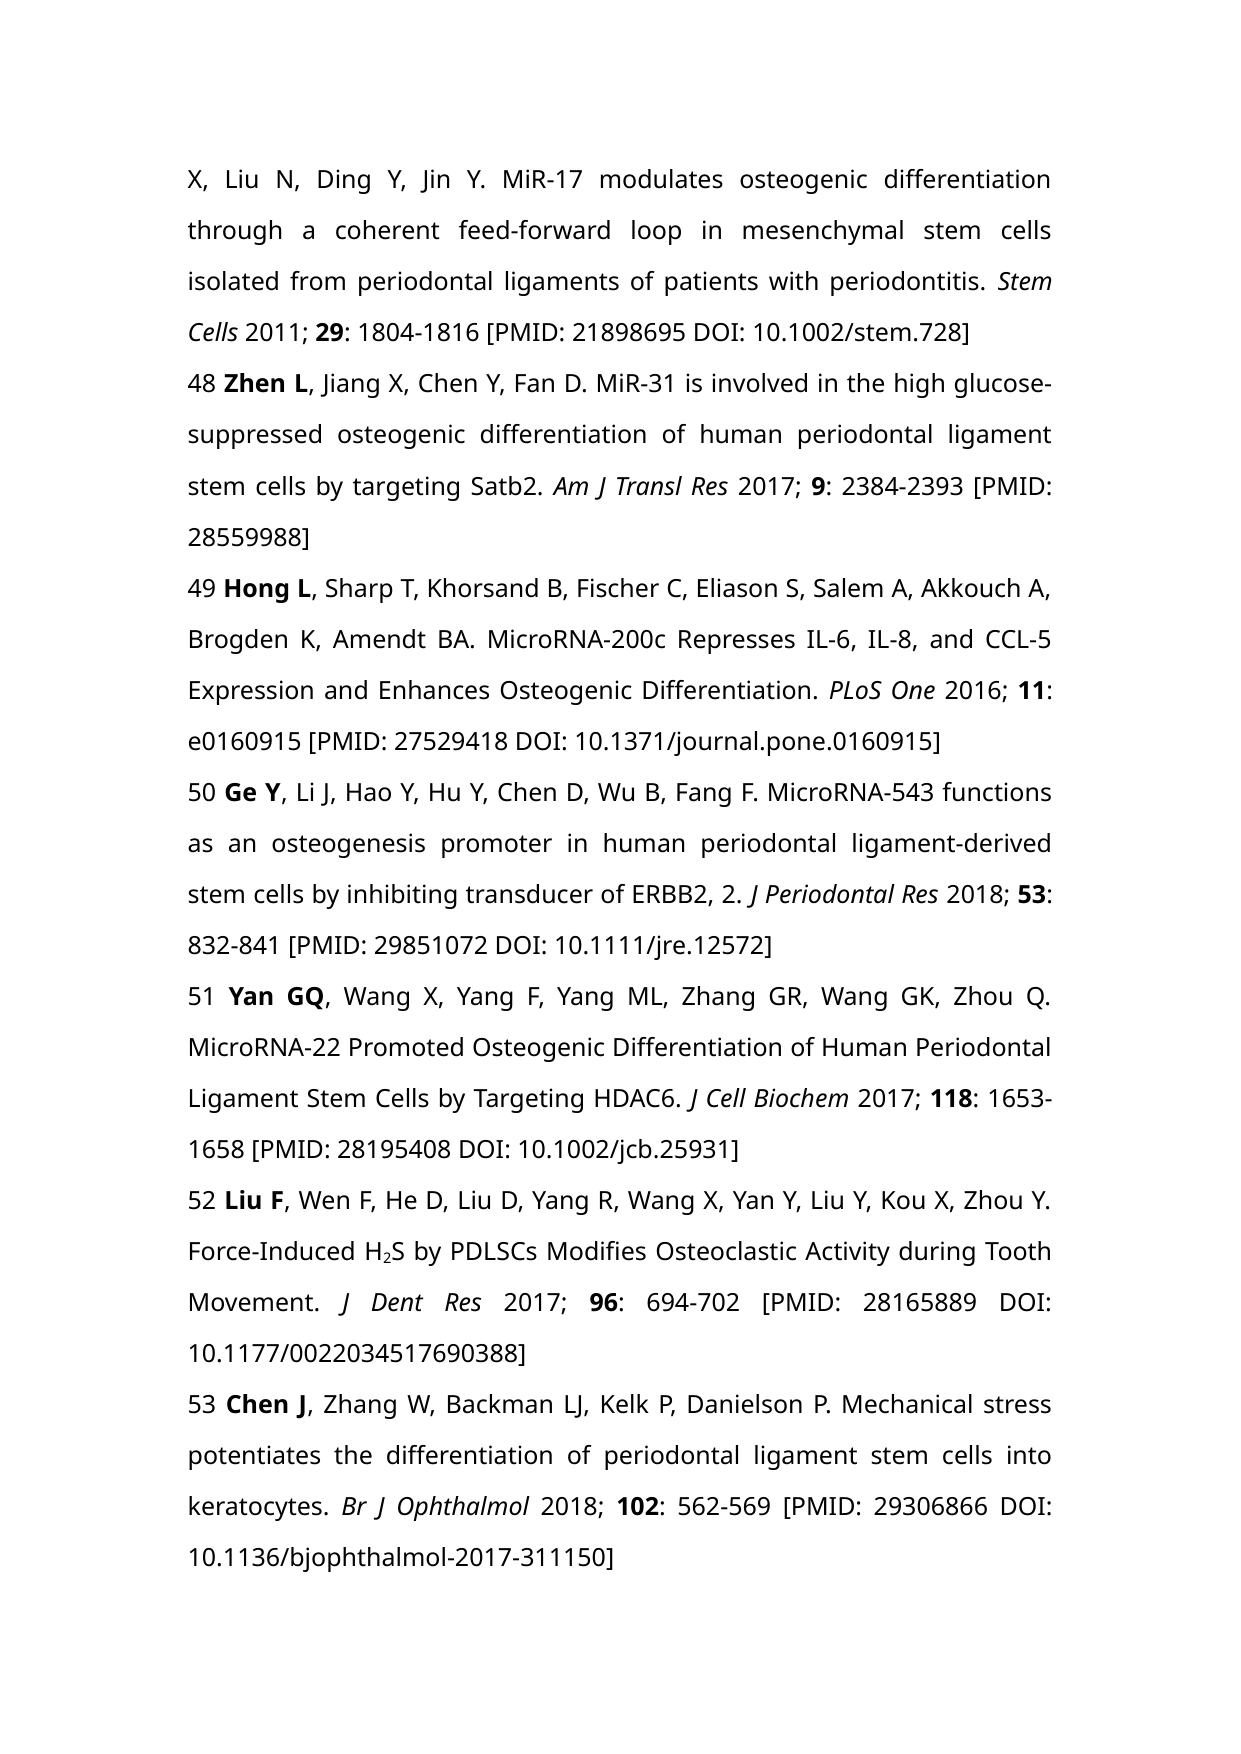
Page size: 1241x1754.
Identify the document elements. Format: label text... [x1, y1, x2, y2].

text 52 Liu F, Wen F, He D, Liu D, Yang R, Wang X, Yan Y, Liu Y, Kou X, Zhou Y. Force-Induced H2S by PDLSCs Modifies Osteoclastic Activity during Tooth Movement. J Dent Res 2017; 96: 694-702 [PMID: 28165889 DOI: 10.1177/0022034517690388] [187, 1183, 1053, 1370]
text 51 Yan GQ, Wang X, Yang F, Yang ML, Zhang GR, Wang GK, Zhou Q. MicroRNA-22 Promoted Osteogenic Differentiation of Human Periodontal Ligament Stem Cells by Targeting HDAC6. J Cell Biochem 2017; 118: 1653-1658 [PMID: 28195408 DOI: 10.1002/jcb.25931] [187, 979, 1053, 1166]
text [187, 162, 1053, 349]
text 53 Chen J, Zhang W, Backman LJ, Kelk P, Danielson P. Mechanical stress potentiates the differentiation of periodontal ligament stem cells into keratocytes. Br J Ophthalmol 2018; 102: 562-569 [PMID: 29306866 DOI: 10.1136/bjophthalmol-2017-311150] [187, 1387, 1053, 1574]
text 49 Hong L, Sharp T, Khorsand B, Fischer C, Eliason S, Salem A, Akkouch A, Brogden K, Amendt BA. MicroRNA-200c Represses IL-6, IL-8, and CCL-5 Expression and Enhances Osteogenic Differentiation. PLoS One 2016; 11: e0160915 [PMID: 27529418 DOI: 10.1371/journal.pone.0160915] [187, 570, 1053, 757]
text 48 Zhen L, Jiang X, Chen Y, Fan D. MiR-31 is involved in the high glucose-suppressed osteogenic differentiation of human periodontal ligament stem cells by targeting Satb2. Am J Transl Res 2017; 9: 2384-2393 [PMID: 28559988] [187, 366, 1053, 553]
text 50 Ge Y, Li J, Hao Y, Hu Y, Chen D, Wu B, Fang F. MicroRNA-543 functions as an osteogenesis promoter in human periodontal ligament-derived stem cells by inhibiting transducer of ERBB2, 2. J Periodontal Res 2018; 53: 832-841 [PMID: 29851072 DOI: 10.1111/jre.12572] [187, 774, 1053, 962]
